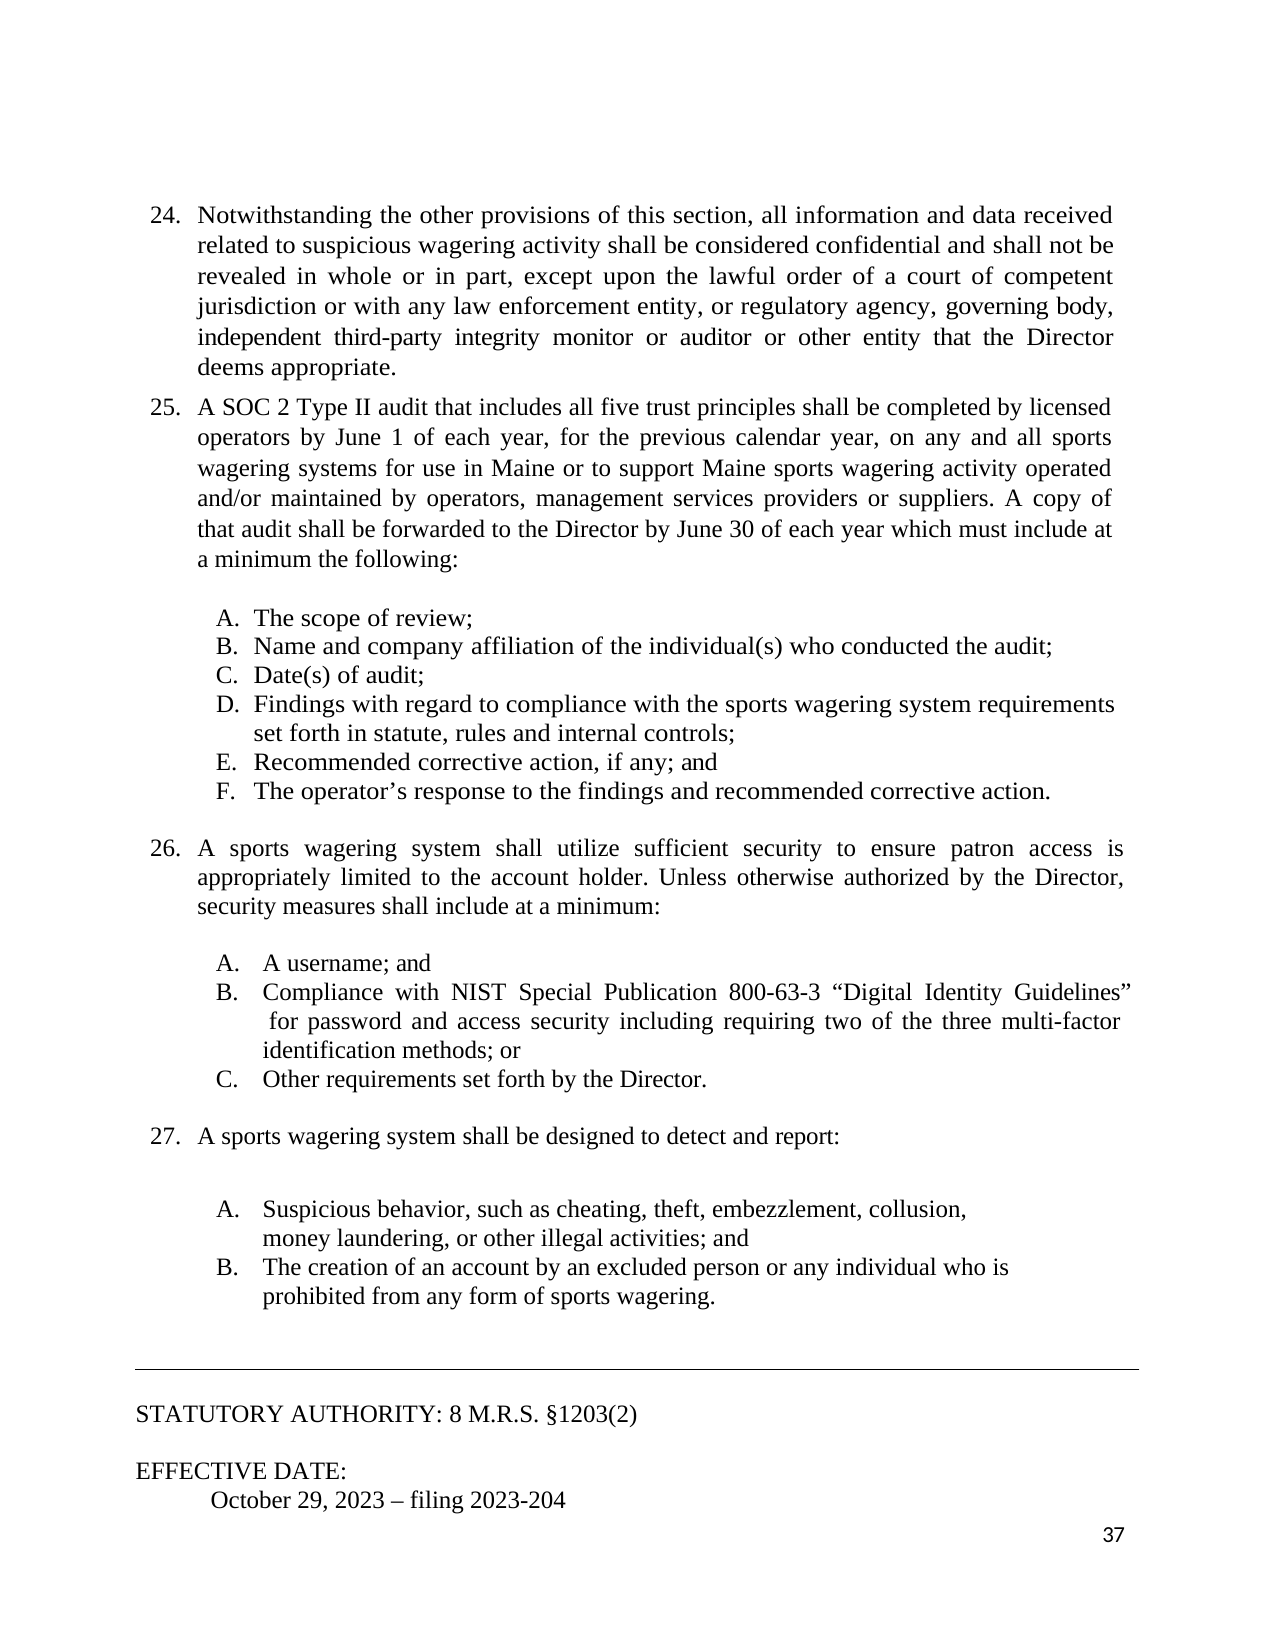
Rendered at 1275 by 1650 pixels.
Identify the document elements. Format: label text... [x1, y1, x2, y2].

list The scope of review; [216, 603, 1139, 631]
list Suspicious behavior, such as cheating, theft, embezzlement, collusion, money laundering, or other illegal activities; and [216, 1194, 1041, 1252]
list Compliance with NIST Special Publication 800-63-3 “Digital Identity Guidelines” [216, 977, 1139, 1006]
list Name and company affiliation of the individual(s) who conducted the audit; [216, 631, 1139, 660]
text STATUTORY AUTHORITY: 8 M.R.S. §1203(2) [135, 1399, 1139, 1428]
list A username; and [216, 948, 1139, 977]
list Notwithstanding the other provisions of this section, all information and data received related to suspicious wagering activity shall be considered confidential and shall not be revealed in whole or in part, except upon the lawful order of a court of competent jurisdiction or with any law enforcement entity, or regulatory agency, governing body, independent third-party integrity monitor or auditor or other entity that the Director deems appropriate. [150, 200, 1114, 381]
text for password and access security including requiring two of the three multi-factor identification methods; or [262, 1006, 1139, 1064]
text EFFECTIVE DATE: [135, 1456, 1139, 1485]
list Other requirements set forth by the Director. [216, 1064, 1139, 1093]
list A sports wagering system shall utilize sufficient security to ensure patron access is appropriately limited to the account holder. Unless otherwise authorized by the Director, security measures shall include at a minimum: [150, 833, 1125, 919]
list The creation of an account by an excluded person or any individual who is prohibited from any form of sports wagering. [216, 1252, 1118, 1309]
list A sports wagering system shall be designed to detect and report: [150, 1121, 1139, 1150]
list A SOC 2 Type II audit that includes all five trust principles shall be completed by licensed operators by June 1 of each year, for the previous calendar year, on any and all sports wagering systems for use in Maine or to support Maine sports wagering activity operated and/or maintained by operators, management services providers or suppliers. A copy of that audit shall be forwarded to the Director by June 30 of each year which must include at a minimum the following: [150, 392, 1113, 573]
list Recommended corrective action, if any; and [216, 747, 1139, 775]
list The operator’s response to the findings and recommended corrective action. [216, 776, 1139, 804]
list Findings with regard to compliance with the sports wagering system requirements set forth in statute, rules and internal controls; [216, 689, 1125, 747]
list Date(s) of audit; [216, 660, 1139, 689]
text October 29, 2023 – filing 2023-204 [135, 1485, 1139, 1514]
